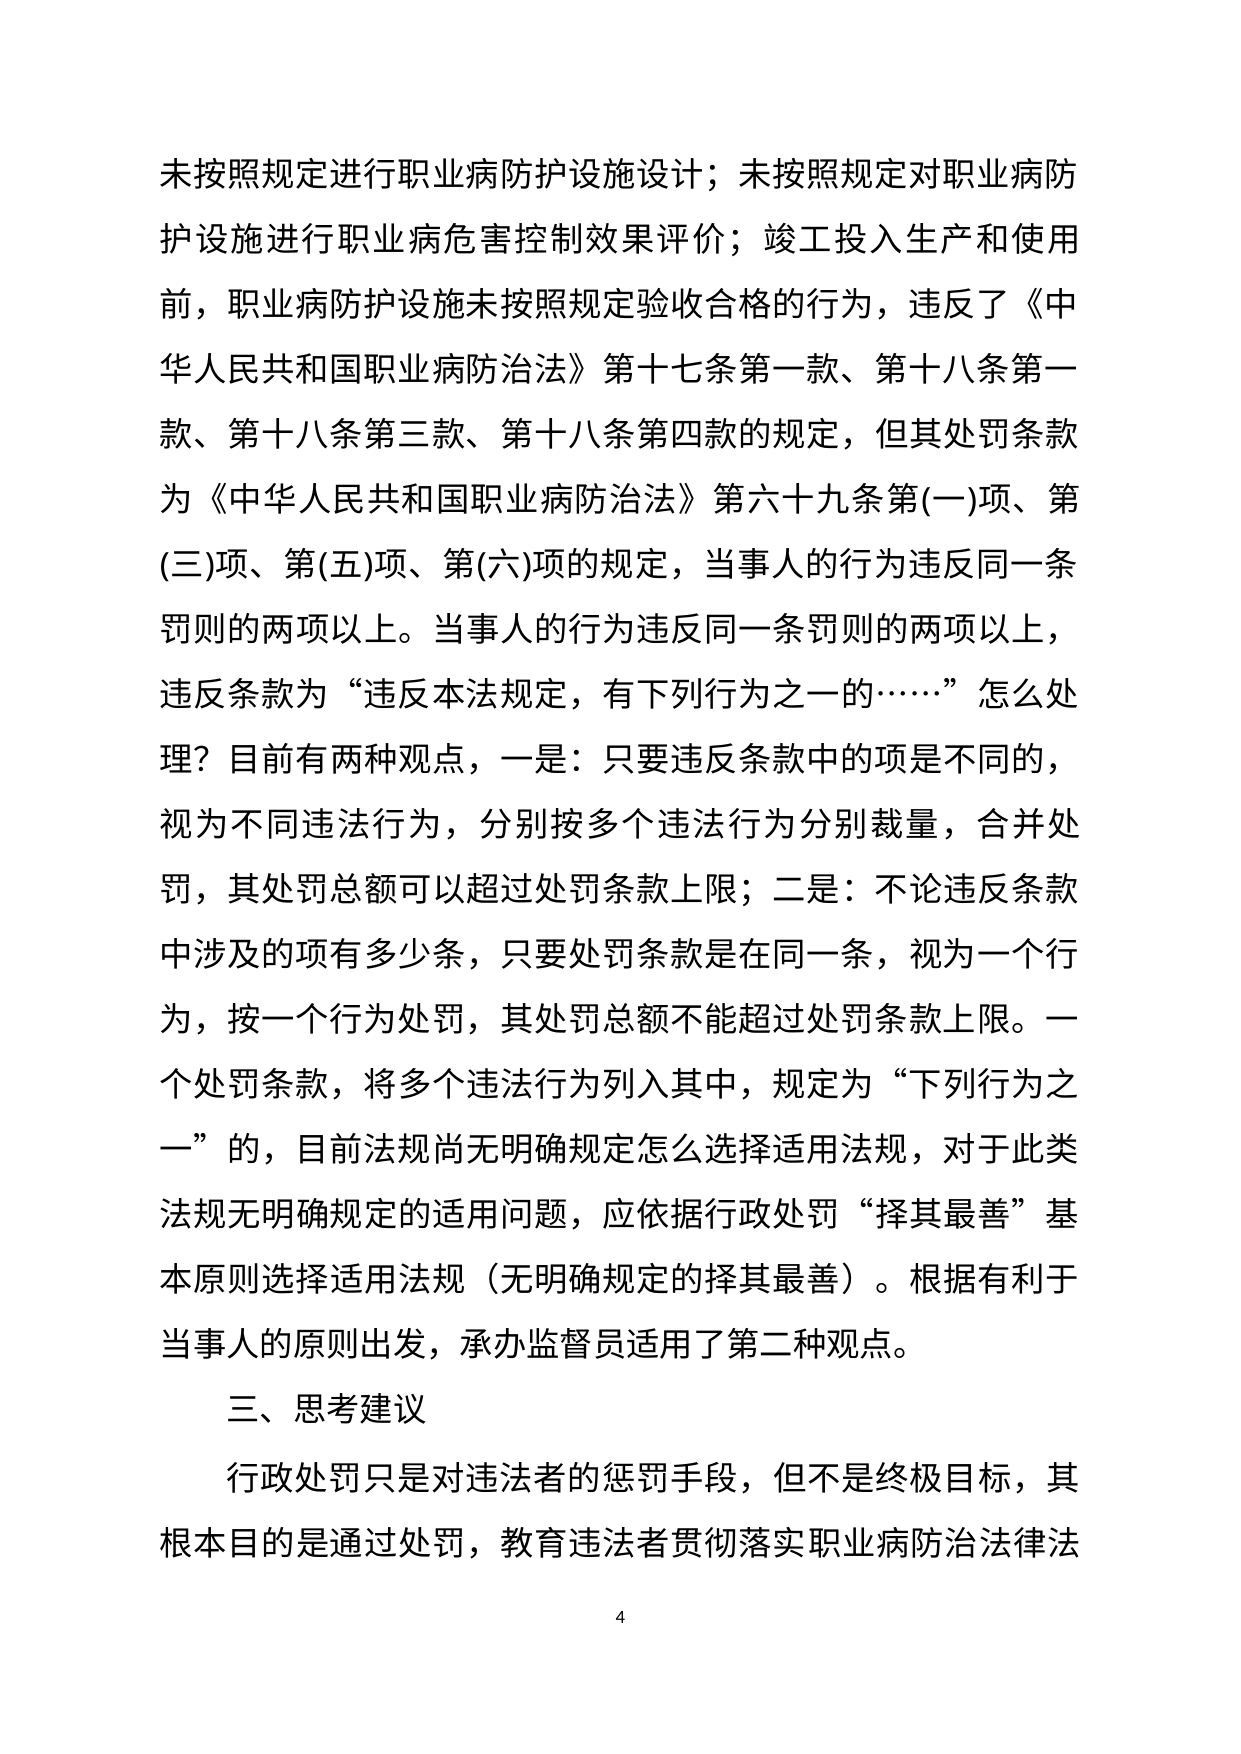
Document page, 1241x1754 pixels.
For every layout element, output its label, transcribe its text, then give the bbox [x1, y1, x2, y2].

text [159, 1439, 1081, 1568]
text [159, 139, 1081, 1374]
text 三、思考建议 [159, 1374, 1081, 1439]
